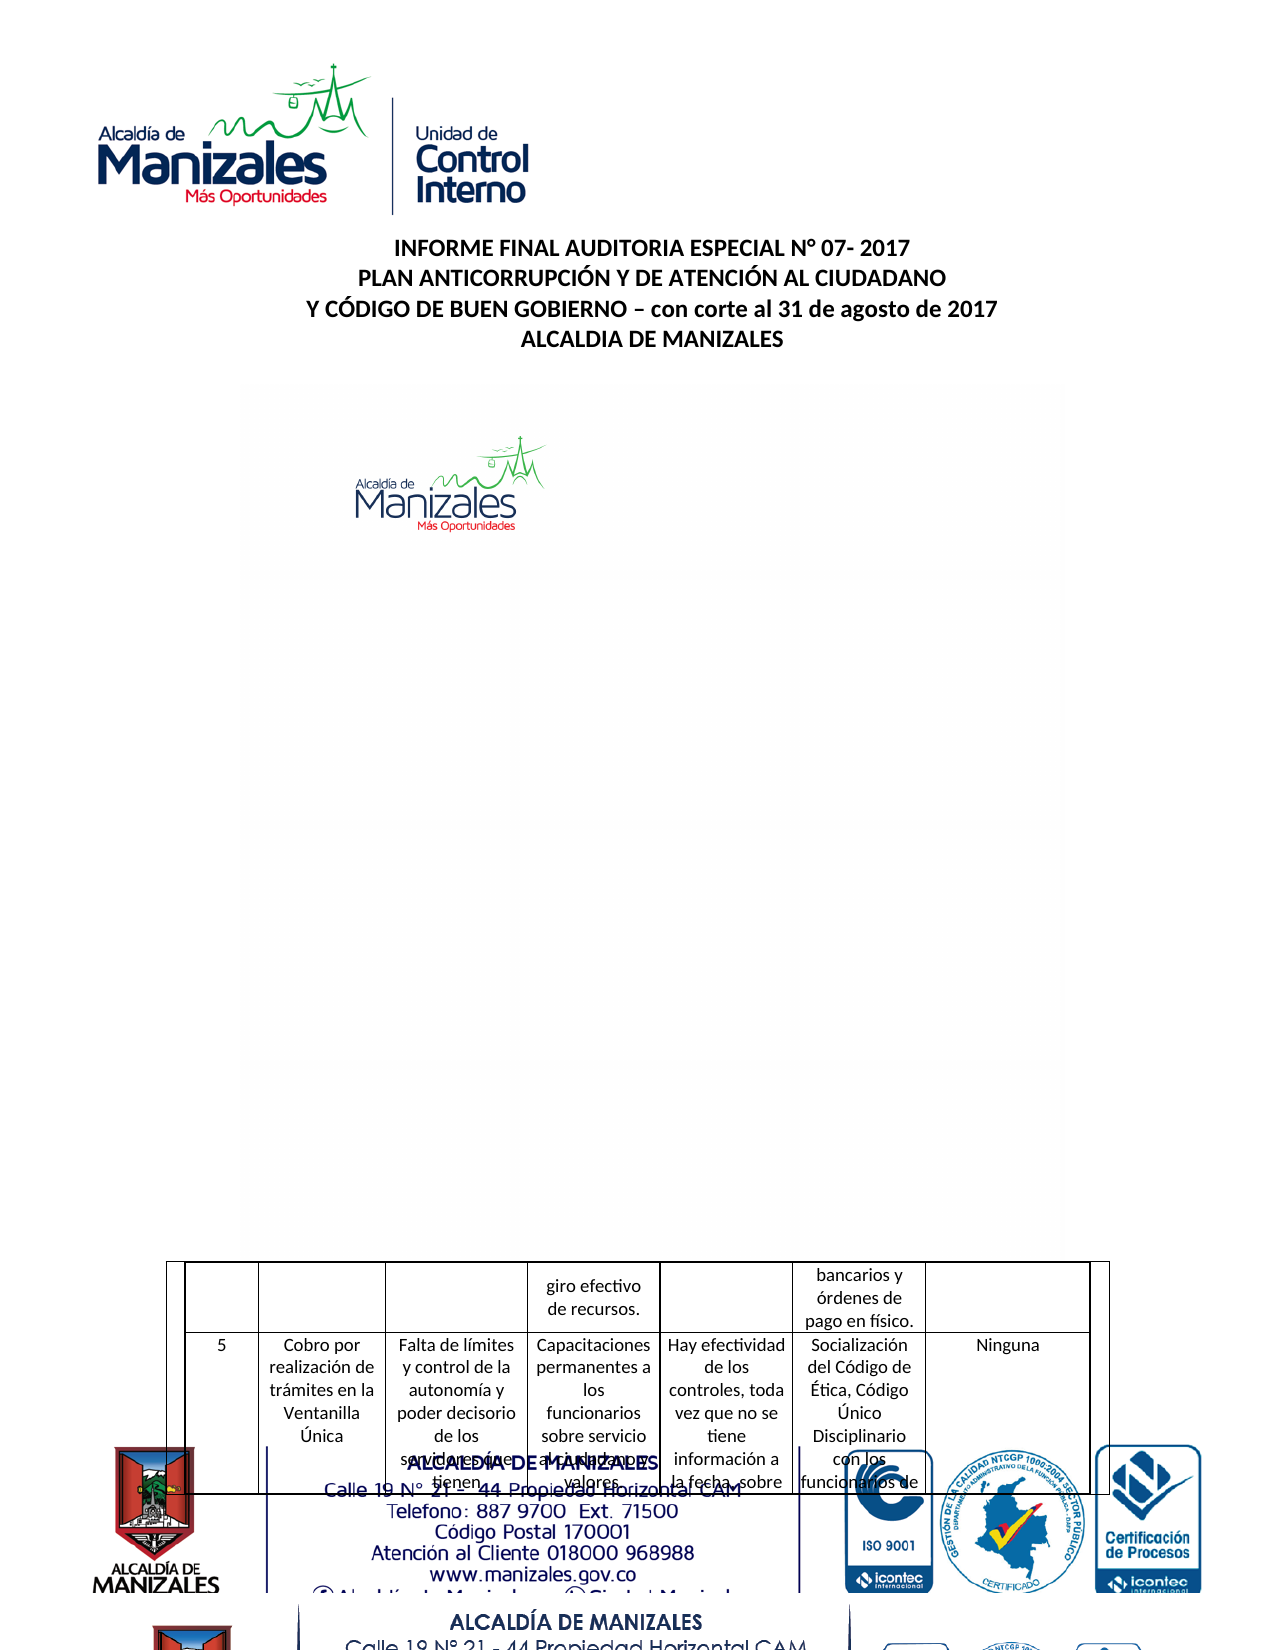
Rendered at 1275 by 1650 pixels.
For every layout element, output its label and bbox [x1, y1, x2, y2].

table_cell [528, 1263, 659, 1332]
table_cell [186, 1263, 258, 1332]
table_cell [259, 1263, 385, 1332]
picture [0, 0, 1275, 1650]
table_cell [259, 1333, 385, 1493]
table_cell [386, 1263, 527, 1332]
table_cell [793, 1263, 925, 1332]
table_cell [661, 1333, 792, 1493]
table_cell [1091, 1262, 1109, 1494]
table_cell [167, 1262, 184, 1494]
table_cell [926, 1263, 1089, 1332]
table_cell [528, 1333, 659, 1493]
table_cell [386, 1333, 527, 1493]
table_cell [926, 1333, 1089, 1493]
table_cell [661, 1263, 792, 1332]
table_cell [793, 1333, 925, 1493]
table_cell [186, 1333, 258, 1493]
